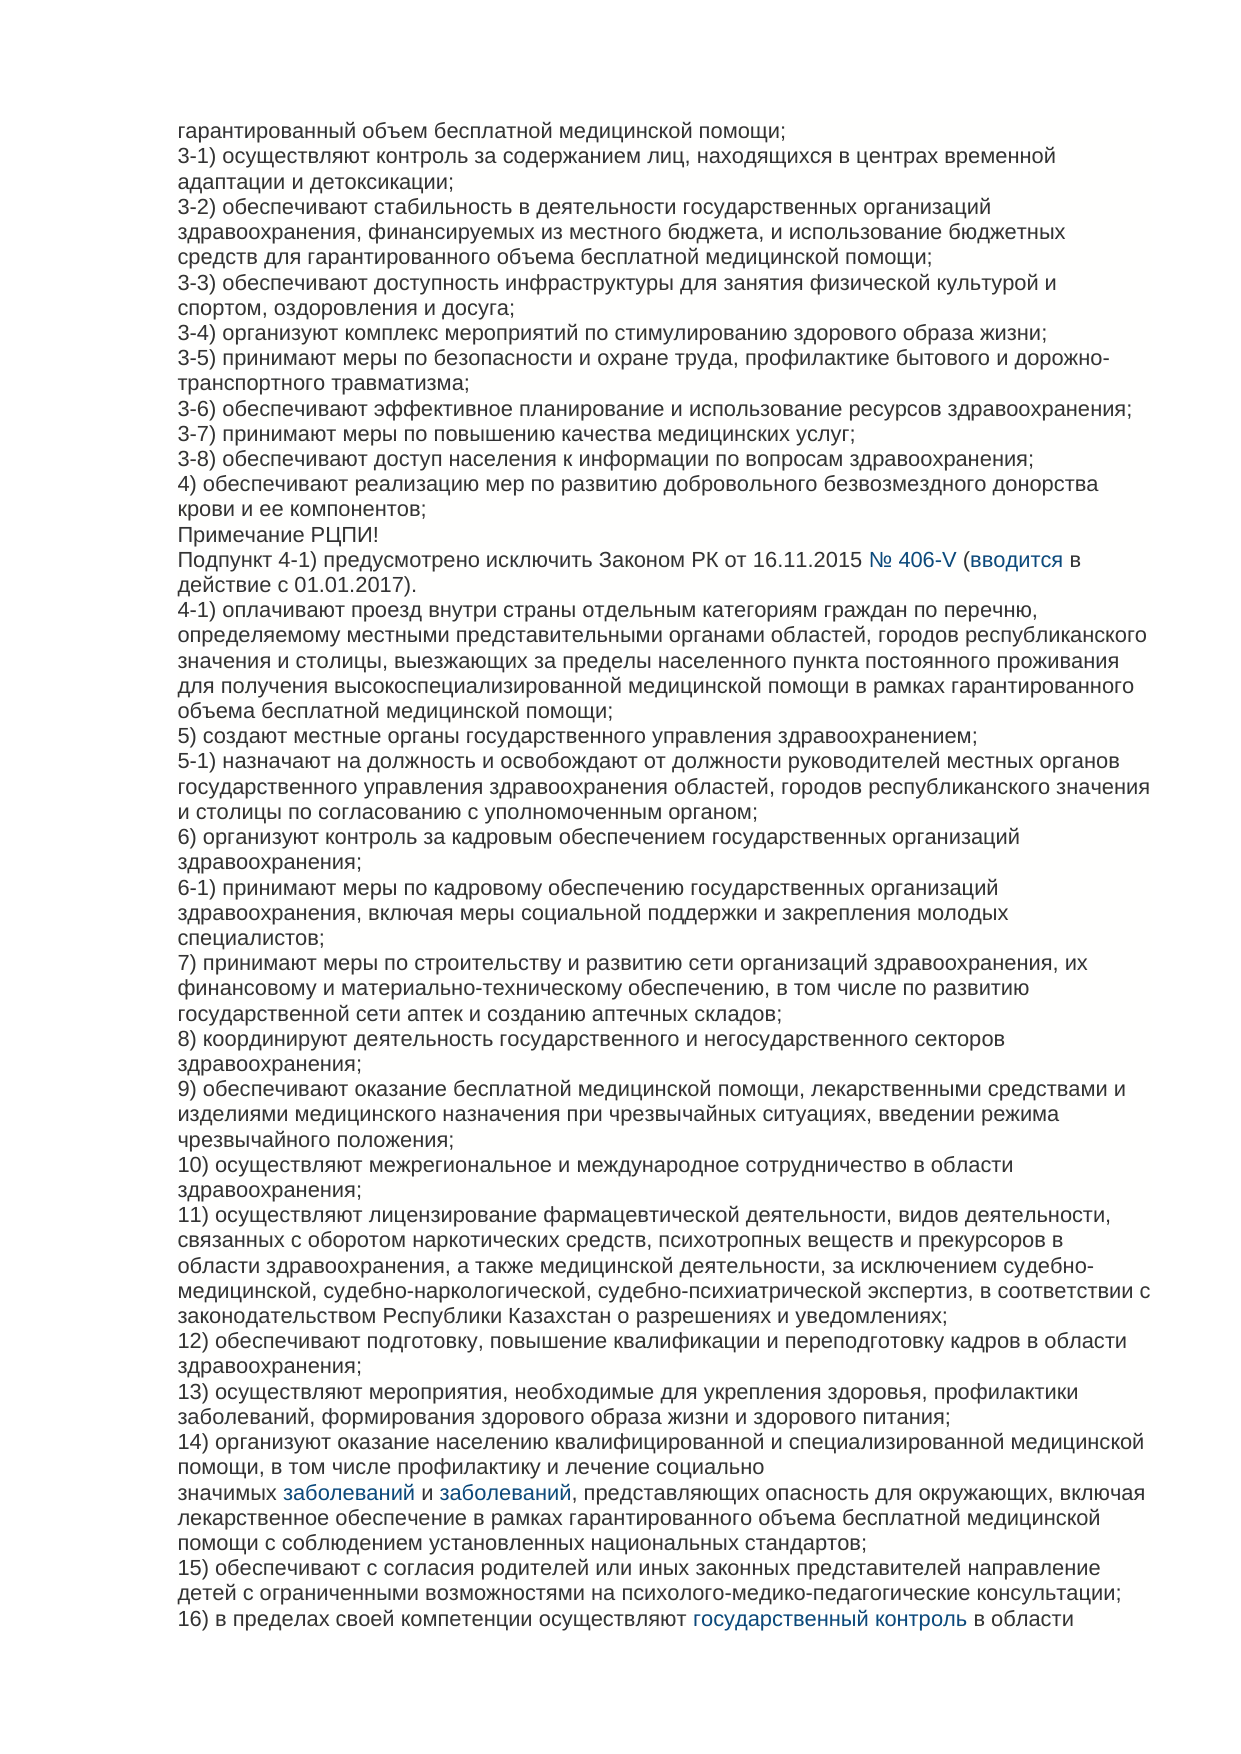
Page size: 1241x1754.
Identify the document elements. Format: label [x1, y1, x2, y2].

text [177, 118, 1152, 1631]
